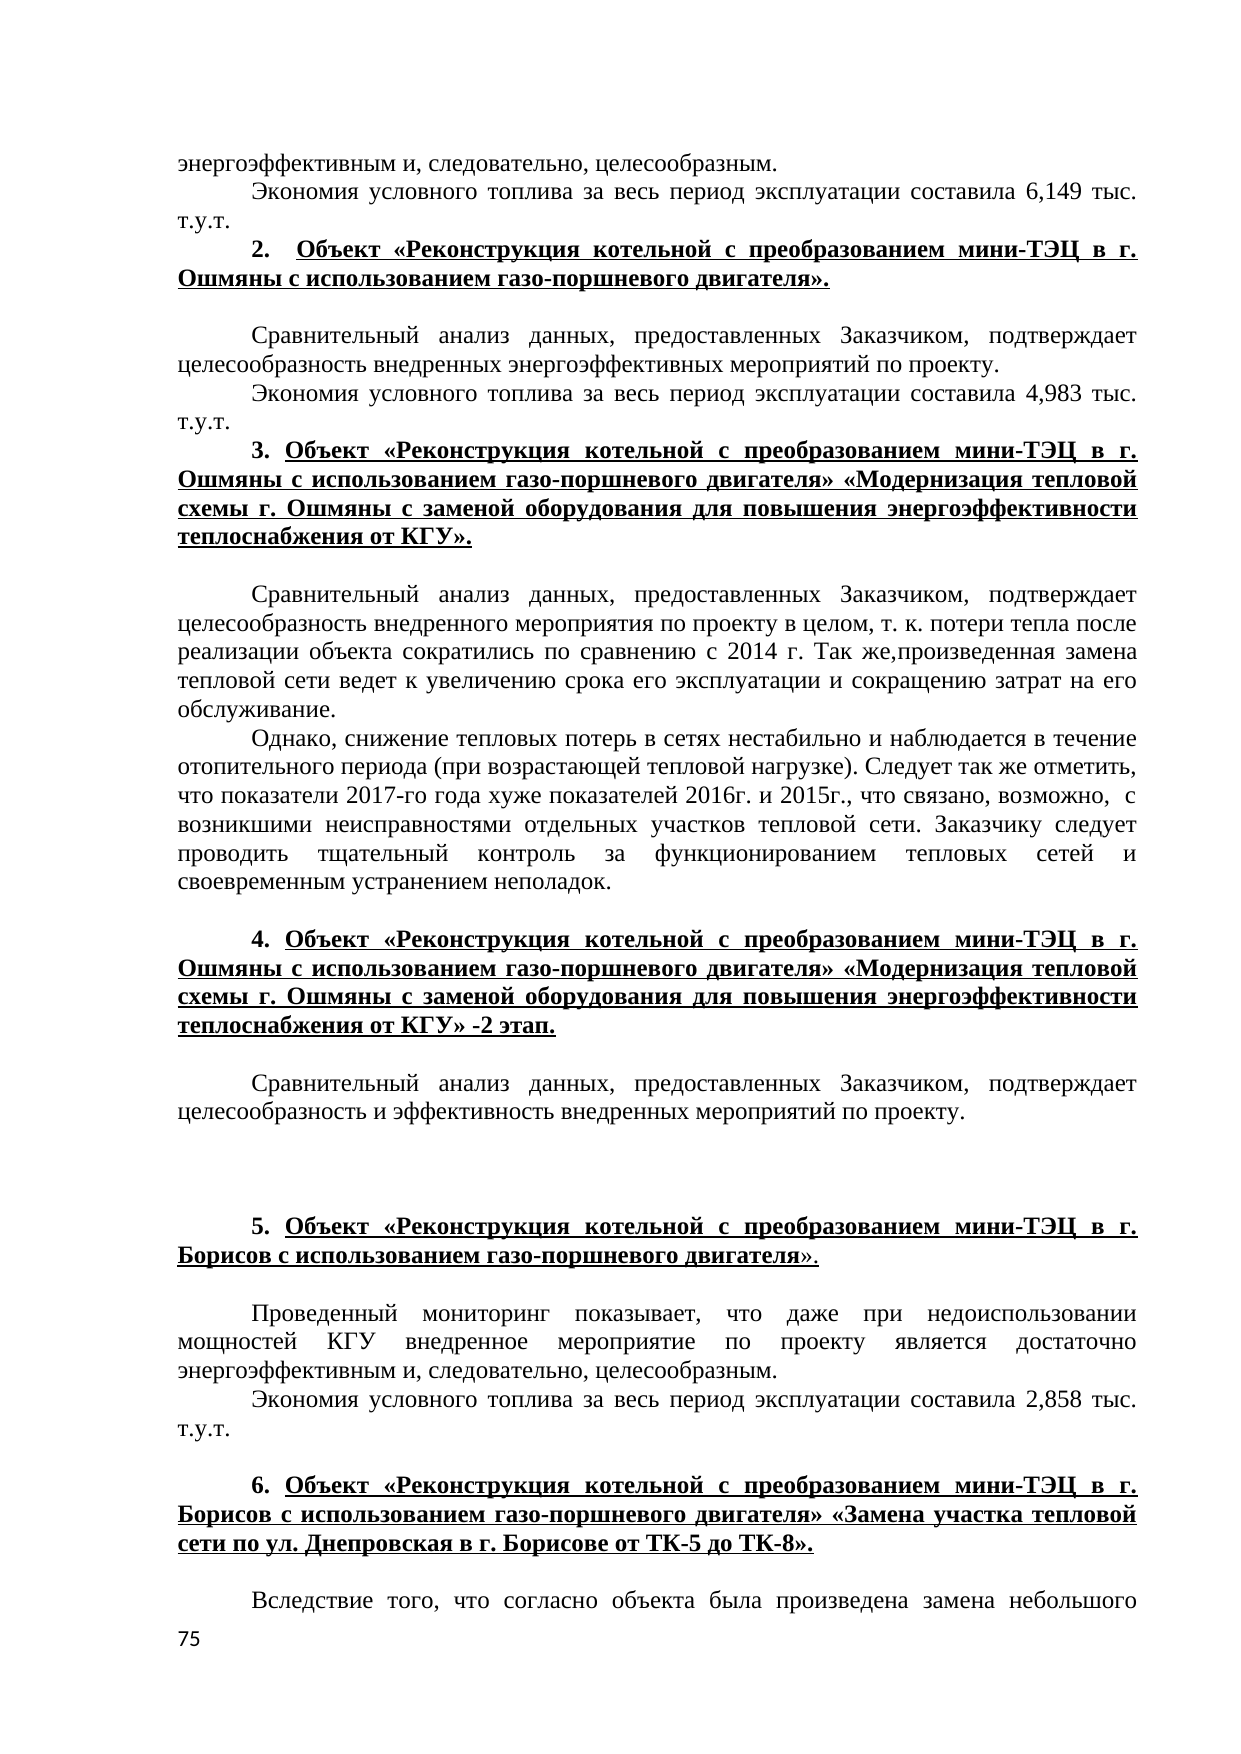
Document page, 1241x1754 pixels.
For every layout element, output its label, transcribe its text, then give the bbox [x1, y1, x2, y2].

text Однако, снижение тепловых потерь в сетях нестабильно и наблюдается в течение отопительного периода (при возрастающей тепловой нагрузке). Следует так же отметить, что показатели 2017-го года хуже показателей 2016г. и 2015г., что связано, возможно, с возникшими неисправностями отдельных участков тепловой сети. Заказчику следует проводить тщательный контроль за функционированием тепловых сетей и своевременным устранением неполадок. [177, 723, 1138, 895]
text 4. Объект «Реконструкция котельной с преобразованием мини-ТЭЦ в г. Ошмяны с использованием газо-поршневого двигателя» «Модернизация тепловой схемы г. Ошмяны с заменой оборудования для повышения энергоэффективности теплоснабжения от КГУ» -2 этап. [177, 1007, 1138, 1039]
text 3. Объект «Реконструкция котельной с преобразованием мини-ТЭЦ в г. Ошмяны с использованием газо-поршневого двигателя» «Модернизация тепловой схемы г. Ошмяны с заменой оборудования для повышения энергоэффективности теплоснабжения от КГУ». [177, 519, 1138, 550]
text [177, 148, 1138, 176]
text 3. Объект «Реконструкция котельной с преобразованием мини-ТЭЦ в г. Ошмяны с использованием газо-поршневого двигателя» «Модернизация тепловой схемы г. Ошмяны с заменой оборудования для повышения энергоэффективности теплоснабжения от КГУ». [177, 435, 1138, 489]
text 6. Объект «Реконструкция котельной с преобразованием мини-ТЭЦ в г. Борисов с использованием газо-поршневого двигателя» «Замена участка тепловой сети по ул. Днепровская в г. Борисове от ТК-5 до ТК-8». [177, 1470, 1138, 1556]
text 5. Объект «Реконструкция котельной с преобразованием мини-ТЭЦ в г. Борисов с использованием газо-поршневого двигателя». [177, 1211, 1138, 1269]
text 4. Объект «Реконструкция котельной с преобразованием мини-ТЭЦ в г. Ошмяны с использованием газо-поршневого двигателя» «Модернизация тепловой схемы г. Ошмяны с заменой оборудования для повышения энергоэффективности теплоснабжения от КГУ» -2 этап. [177, 979, 1138, 1006]
text 2. Объект «Реконструкция котельной с преобразованием мини-ТЭЦ в г. Ошмяны с использованием газо-поршневого двигателя». [177, 234, 1138, 291]
text Сравнительный анализ данных, предоставленных Заказчиком, подтверждает целесообразность внедренного мероприятия по проекту в целом, т. к. потери тепла после реализации объекта сократились по сравнению с 2014 г. Так же,произведенная замена тепловой сети ведет к увеличению срока его эксплуатации и сокращению затрат на его обслуживание. [177, 579, 1138, 723]
text 3. Объект «Реконструкция котельной с преобразованием мини-ТЭЦ в г. Ошмяны с использованием газо-поршневого двигателя» «Модернизация тепловой схемы г. Ошмяны с заменой оборудования для повышения энергоэффективности теплоснабжения от КГУ». [177, 490, 1138, 518]
text Экономия условного топлива за весь период эксплуатации составила 6,149 тыс. т.у.т. [177, 176, 1138, 234]
text Сравнительный анализ данных, предоставленных Заказчиком, подтверждает целесообразность внедренных энергоэффективных мероприятий по проекту. [177, 320, 1138, 378]
text Экономия условного топлива за весь период эксплуатации составила 2,858 тыс. т.у.т. [177, 1384, 1138, 1441]
text Сравнительный анализ данных, предоставленных Заказчиком, подтверждает целесообразность и эффективность внедренных мероприятий по проекту. [177, 1068, 1138, 1125]
text 4. Объект «Реконструкция котельной с преобразованием мини-ТЭЦ в г. Ошмяны с использованием газо-поршневого двигателя» «Модернизация тепловой схемы г. Ошмяны с заменой оборудования для повышения энергоэффективности теплоснабжения от КГУ» -2 этап. [177, 924, 1138, 978]
text Экономия условного топлива за весь период эксплуатации составила 4,983 тыс. т.у.т. [177, 378, 1138, 435]
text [177, 1585, 1138, 1614]
